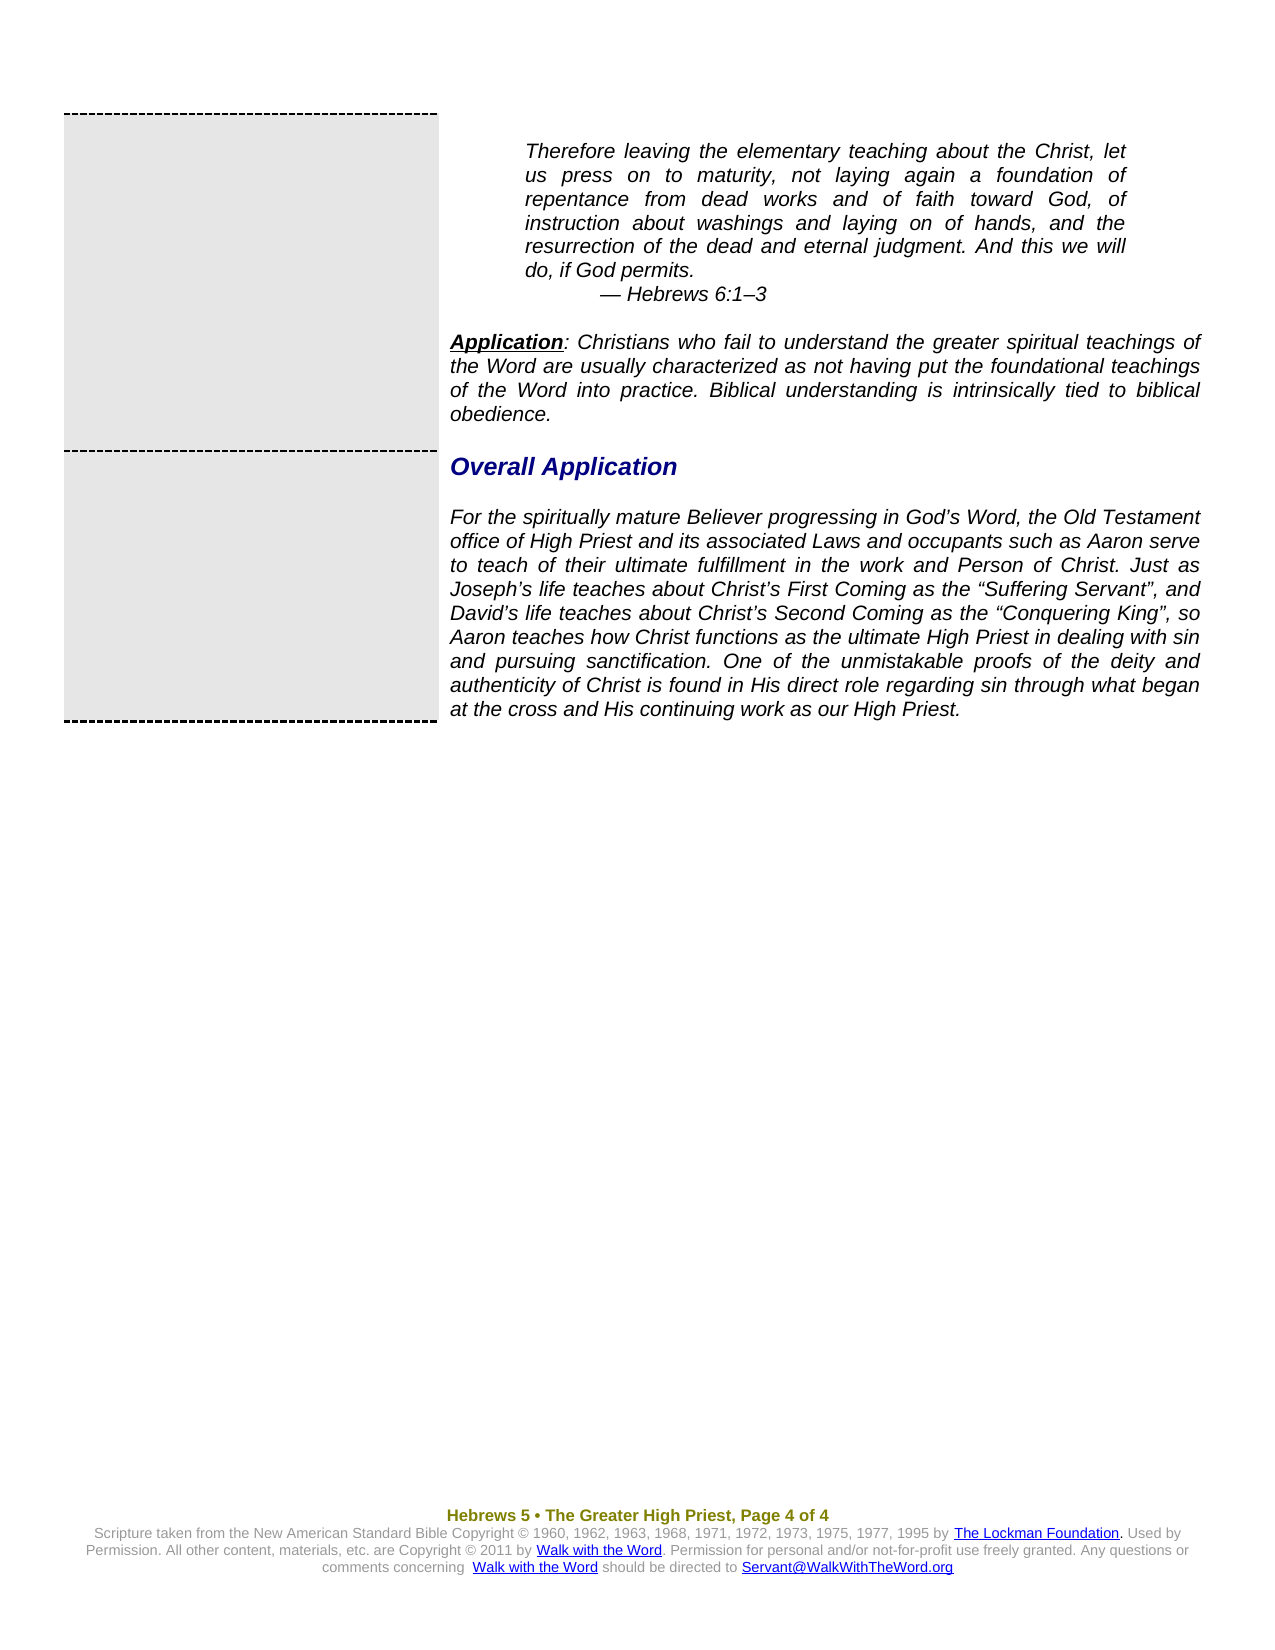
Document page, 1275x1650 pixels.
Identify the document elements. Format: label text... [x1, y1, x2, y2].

table_cell [64, 450, 439, 720]
table_cell Overall Application For the spiritually mature Believer progressing in God’s Word, the Old Testament office of High Priest and its associated Laws and occupants such as Aaron serve to teach of their ultimate fulfillment in the work and Person of Christ. Just as Joseph’s life teaches about Christ’s First Coming as the “Suffering Servant”, and David’s life teaches about Christ’s Second Coming as the “Conquering King”, so Aaron teaches how Christ functions as the ultimate High Priest in dealing with sin and pursuing sanctification. One of the unmistakable proofs of the deity and authenticity of Christ is found in His direct role regarding sin through what began at the cross and His continuing work as our High Priest. [439, 450, 1213, 720]
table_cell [439, 113, 1213, 450]
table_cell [64, 113, 439, 450]
